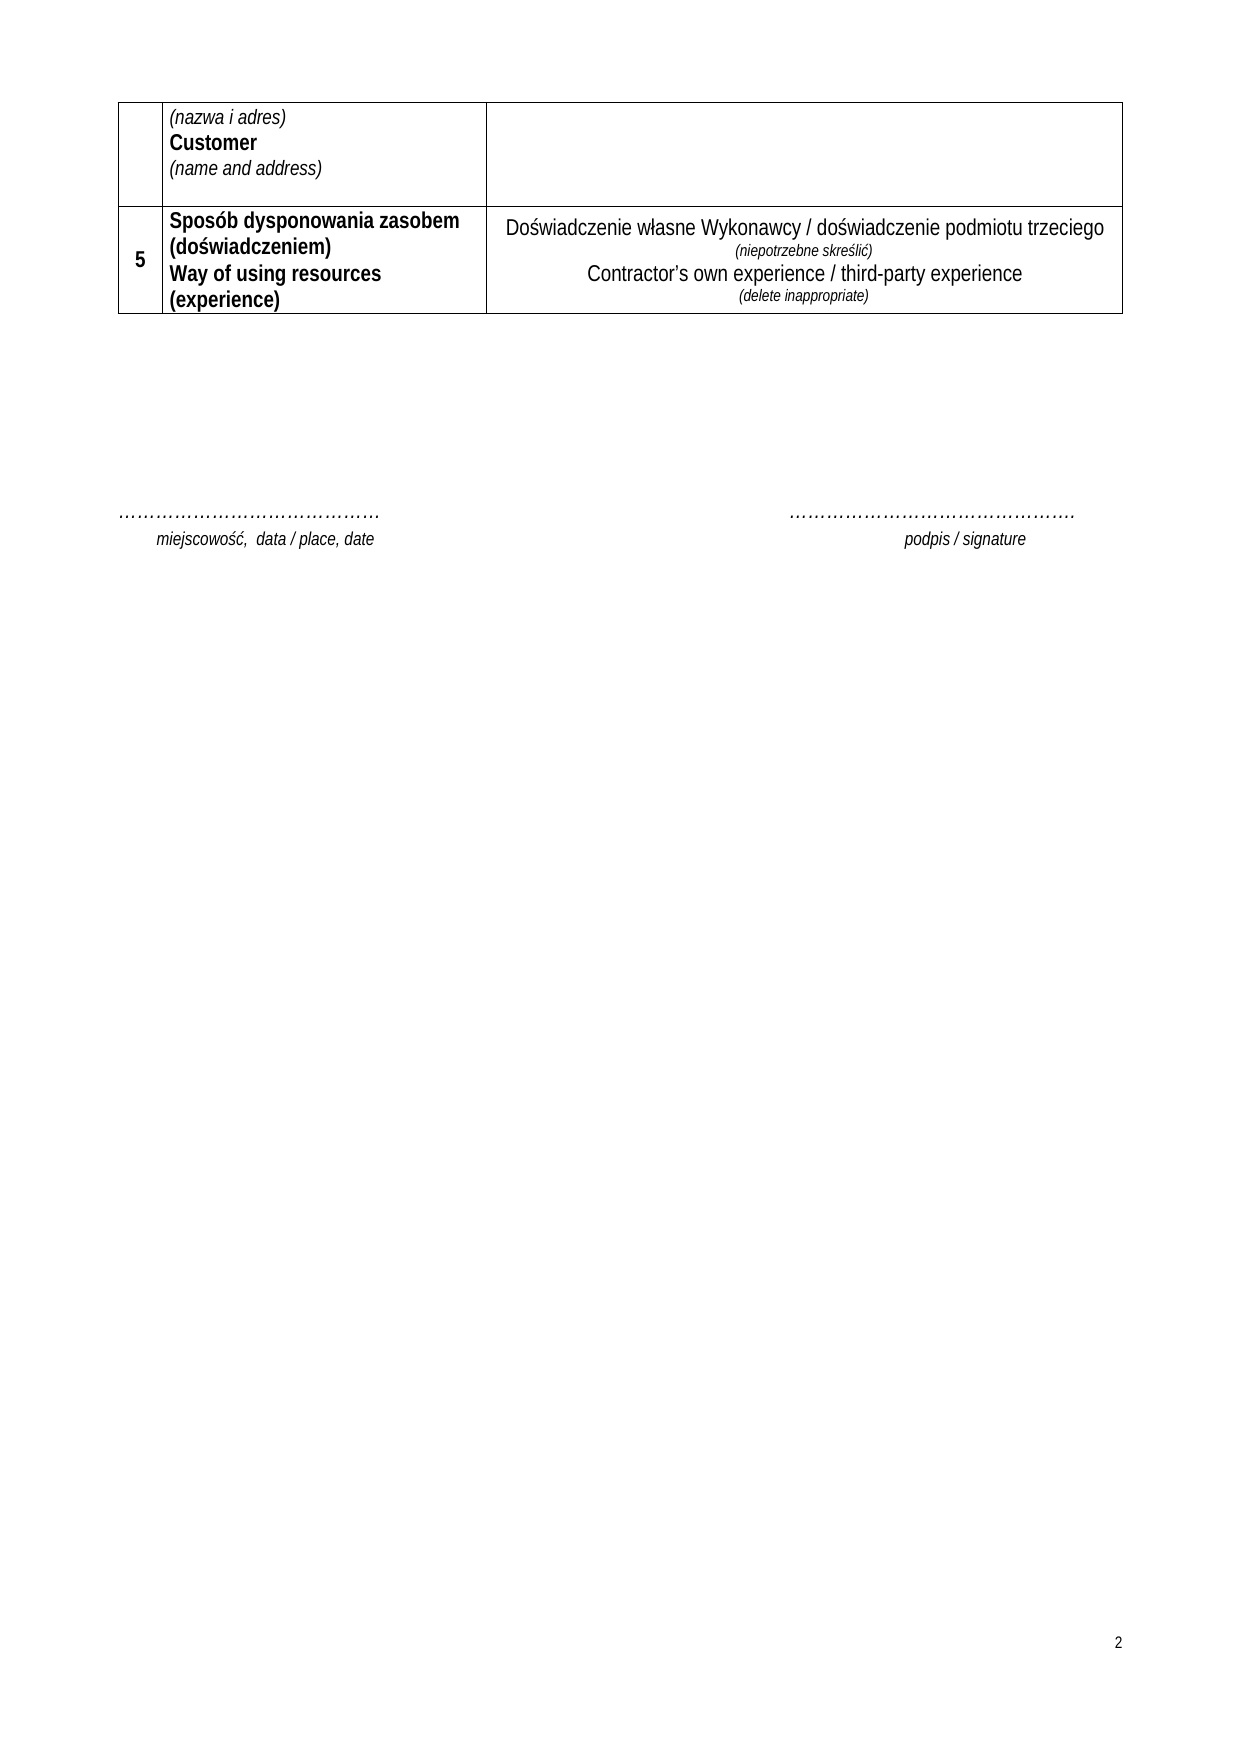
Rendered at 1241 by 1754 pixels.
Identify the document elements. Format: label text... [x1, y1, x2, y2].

text …………………………………… ………………………………………. [118, 497, 1122, 524]
table_cell [487, 103, 1122, 206]
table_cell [163, 103, 486, 206]
table_cell Sposób dysponowania zasobem (doświadczeniem) Way of using resources (experience) [163, 207, 486, 312]
table_cell 4 [119, 103, 162, 206]
table_cell Doświadczenie własne Wykonawcy / doświadczenie podmiotu trzeciego (niepotrzebne skreślić) Contractor’s own experience / third-party experience (delete inappropriate) [487, 207, 1122, 312]
table_cell 5 [119, 207, 162, 312]
text miejscowość, data / place, date podpis / signature [118, 528, 1122, 549]
